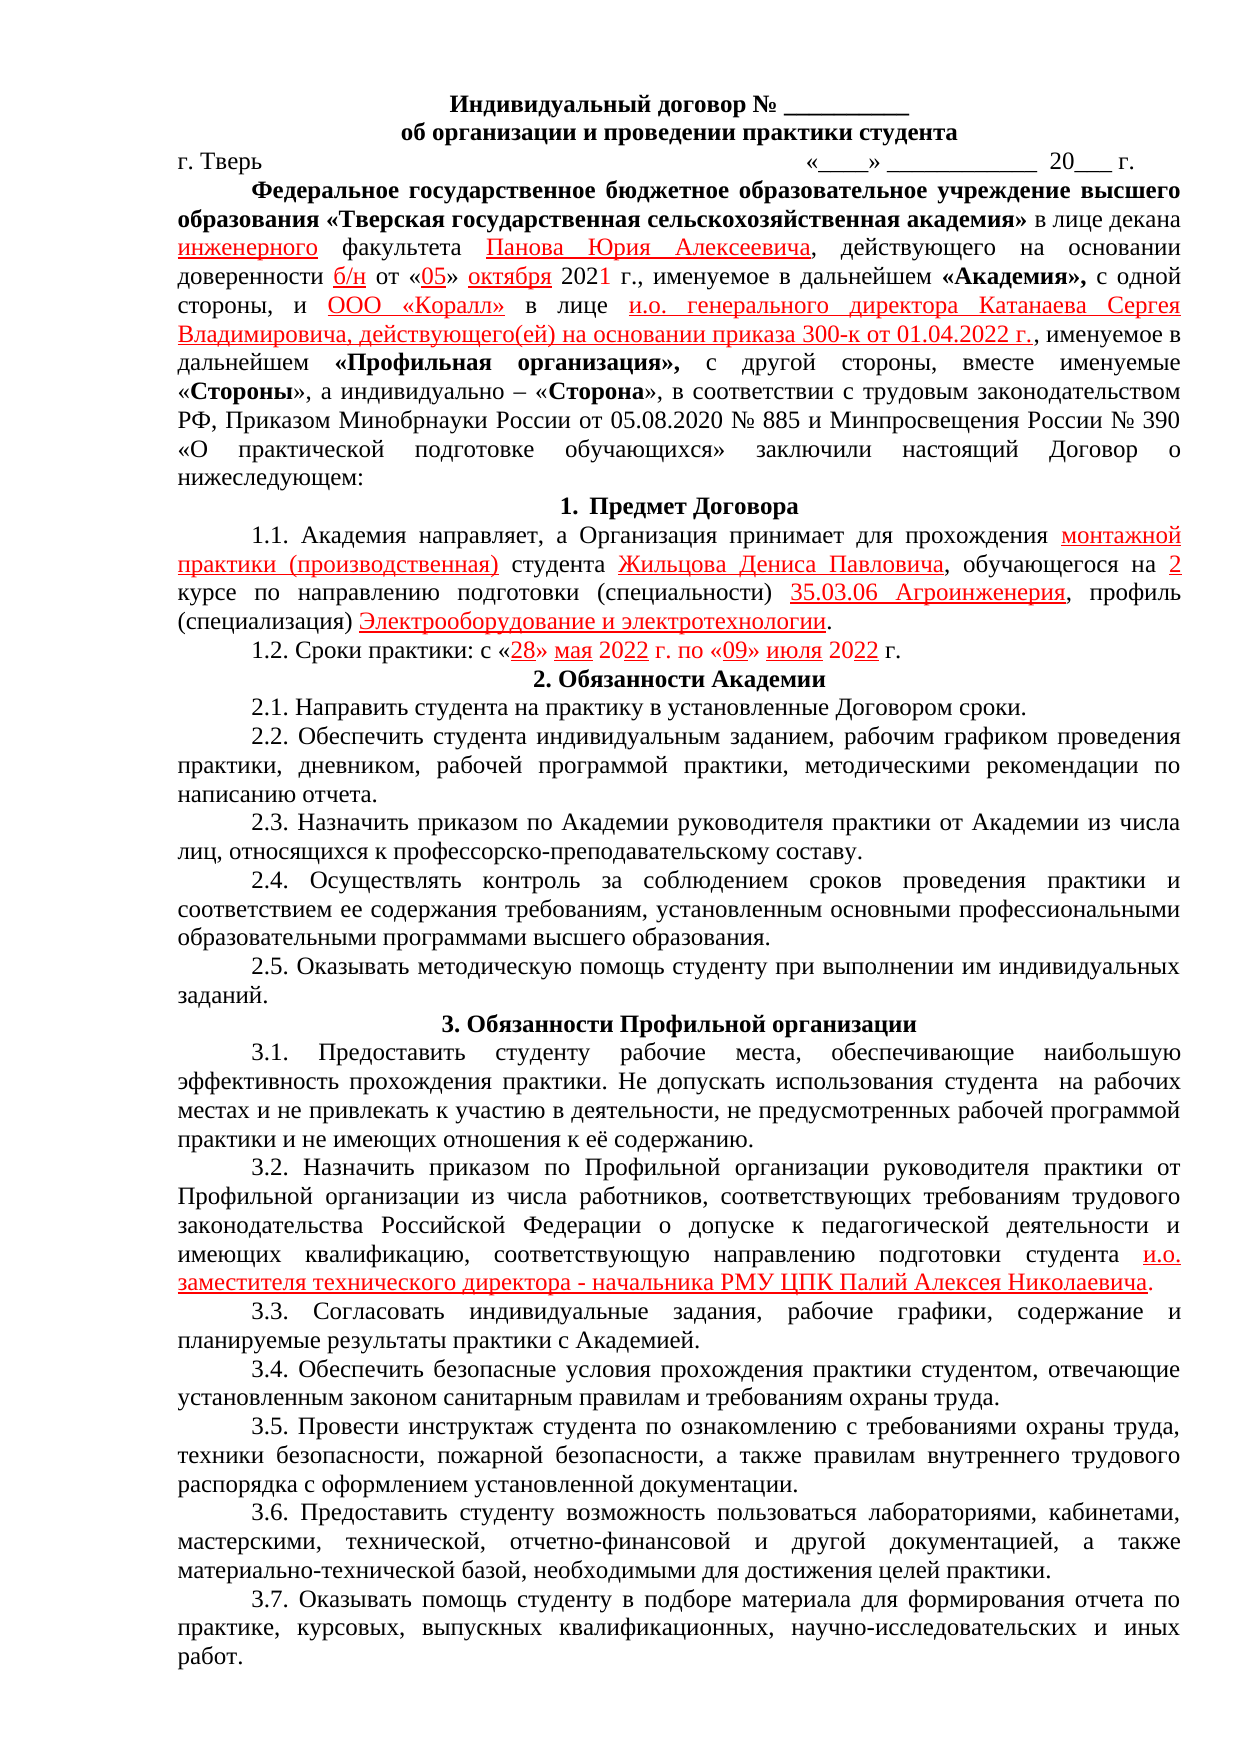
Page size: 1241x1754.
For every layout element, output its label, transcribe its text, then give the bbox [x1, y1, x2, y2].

text 2.1. Направить студента на практику в установленные Договором сроки. [177, 692, 1181, 721]
text Индивидуальный договор № __________ [177, 89, 1181, 117]
text 2. Обязанности Академии [177, 664, 1181, 692]
text 3.3. Согласовать индивидуальные задания, рабочие графики, содержание и планируемые результаты практики с Академией. [177, 1296, 1181, 1354]
text об организации и проведении практики студента [177, 117, 1181, 146]
text 2.3. Назначить приказом по Академии руководителя практики от Академии из числа лиц, относящихся к профессорско-преподавательскому составу. [177, 807, 1181, 865]
text 3.5. Провести инструктаж студента по ознакомлению с требованиями охраны труда, техники безопасности, пожарной безопасности, а также правилам внутреннего трудового распорядка с оформлением установленной документации. [177, 1411, 1181, 1497]
text 3.6. Предоставить студенту возможность пользоваться лабораториями, кабинетами, мастерскими, технической, отчетно-финансовой и другой документацией, а также материально-технической базой, необходимыми для достижения целей практики. [177, 1497, 1181, 1584]
text Федеральное государственное бюджетное образовательное учреждение высшего образования «Тверская государственная сельскохозяйственная академия» в лице декана инженерного факультета Панова Юрия Алексеевича, действующего на основании доверенности б/н от «05» октября 2021 г., именуемое в дальнейшем «Академия», с одной стороны, и ООО «Коралл» в лице и.о. генерального директора Катанаева Сергея Владимировича, действующего(ей) на основании приказа 300-к от 01.04.2022 г., именуемое в дальнейшем «Профильная организация», с другой стороны, вместе именуемые «Стороны», а индивидуально – «Сторона», в соответствии с трудовым законодательством РФ, Приказом Минобрнауки России от 05.08.2020 № 885 и Минпросвещения России № 390 «О практической подготовке обучающихся» заключили настоящий Договор о нижеследующем: [177, 175, 1181, 491]
text 3. Обязанности Профильной организации [177, 1009, 1181, 1037]
text 1.1. Академия направляет, а Организация принимает для прохождения монтажной практики (производственная) студента Жильцова Дениса Павловича, обучающегося на 2 курсе по направлению подготовки (специальности) 35.03.06 Агроинженерия, профиль (специализация) Электрооборудование и электротехнологии. [177, 520, 1181, 635]
text 3.7. Оказывать помощь студенту в подборе материала для формирования отчета по практике, курсовых, выпускных квалификационных, научно-исследовательских и иных работ. [177, 1584, 1181, 1670]
list Предмет Договора [177, 491, 1181, 520]
text 3.2. Назначить приказом по Профильной организации руководителя практики от Профильной организации из числа работников, соответствующих требованиям трудового законодательства Российской Федерации о допуске к педагогической деятельности и имеющих квалификацию, соответствующую направлению подготовки студента и.о. заместителя технического директора - начальника РМУ ЦПК Палий Алексея Николаевича. [177, 1152, 1181, 1296]
text 2.2. Обеспечить студента индивидуальным заданием, рабочим графиком проведения практики, дневником, рабочей программой практики, методическими рекомендации по написанию отчета. [177, 721, 1181, 807]
text г. Тверь «____» ____________ 20___ г. [177, 146, 1181, 175]
text 2.5. Оказывать методическую помощь студенту при выполнении им индивидуальных заданий. [177, 951, 1181, 1009]
text 2.4. Осуществлять контроль за соблюдением сроков проведения практики и соответствием ее содержания требованиям, установленным основными профессиональными образовательными программами высшего образования. [177, 865, 1181, 951]
text 1.2. Сроки практики: с «28» мая 2022 г. по «09» июля 2022 г. [177, 635, 1181, 664]
text 3.4. Обеспечить безопасные условия прохождения практики студентом, отвечающие установленным законом санитарным правилам и требованиям охраны труда. [177, 1354, 1181, 1411]
text 3.1. Предоставить студенту рабочие места, обеспечивающие наибольшую эффективность прохождения практики. Не допускать использования студента на рабочих местах и не привлекать к участию в деятельности, не предусмотренных рабочей программой практики и не имеющих отношения к её содержанию. [177, 1037, 1181, 1152]
